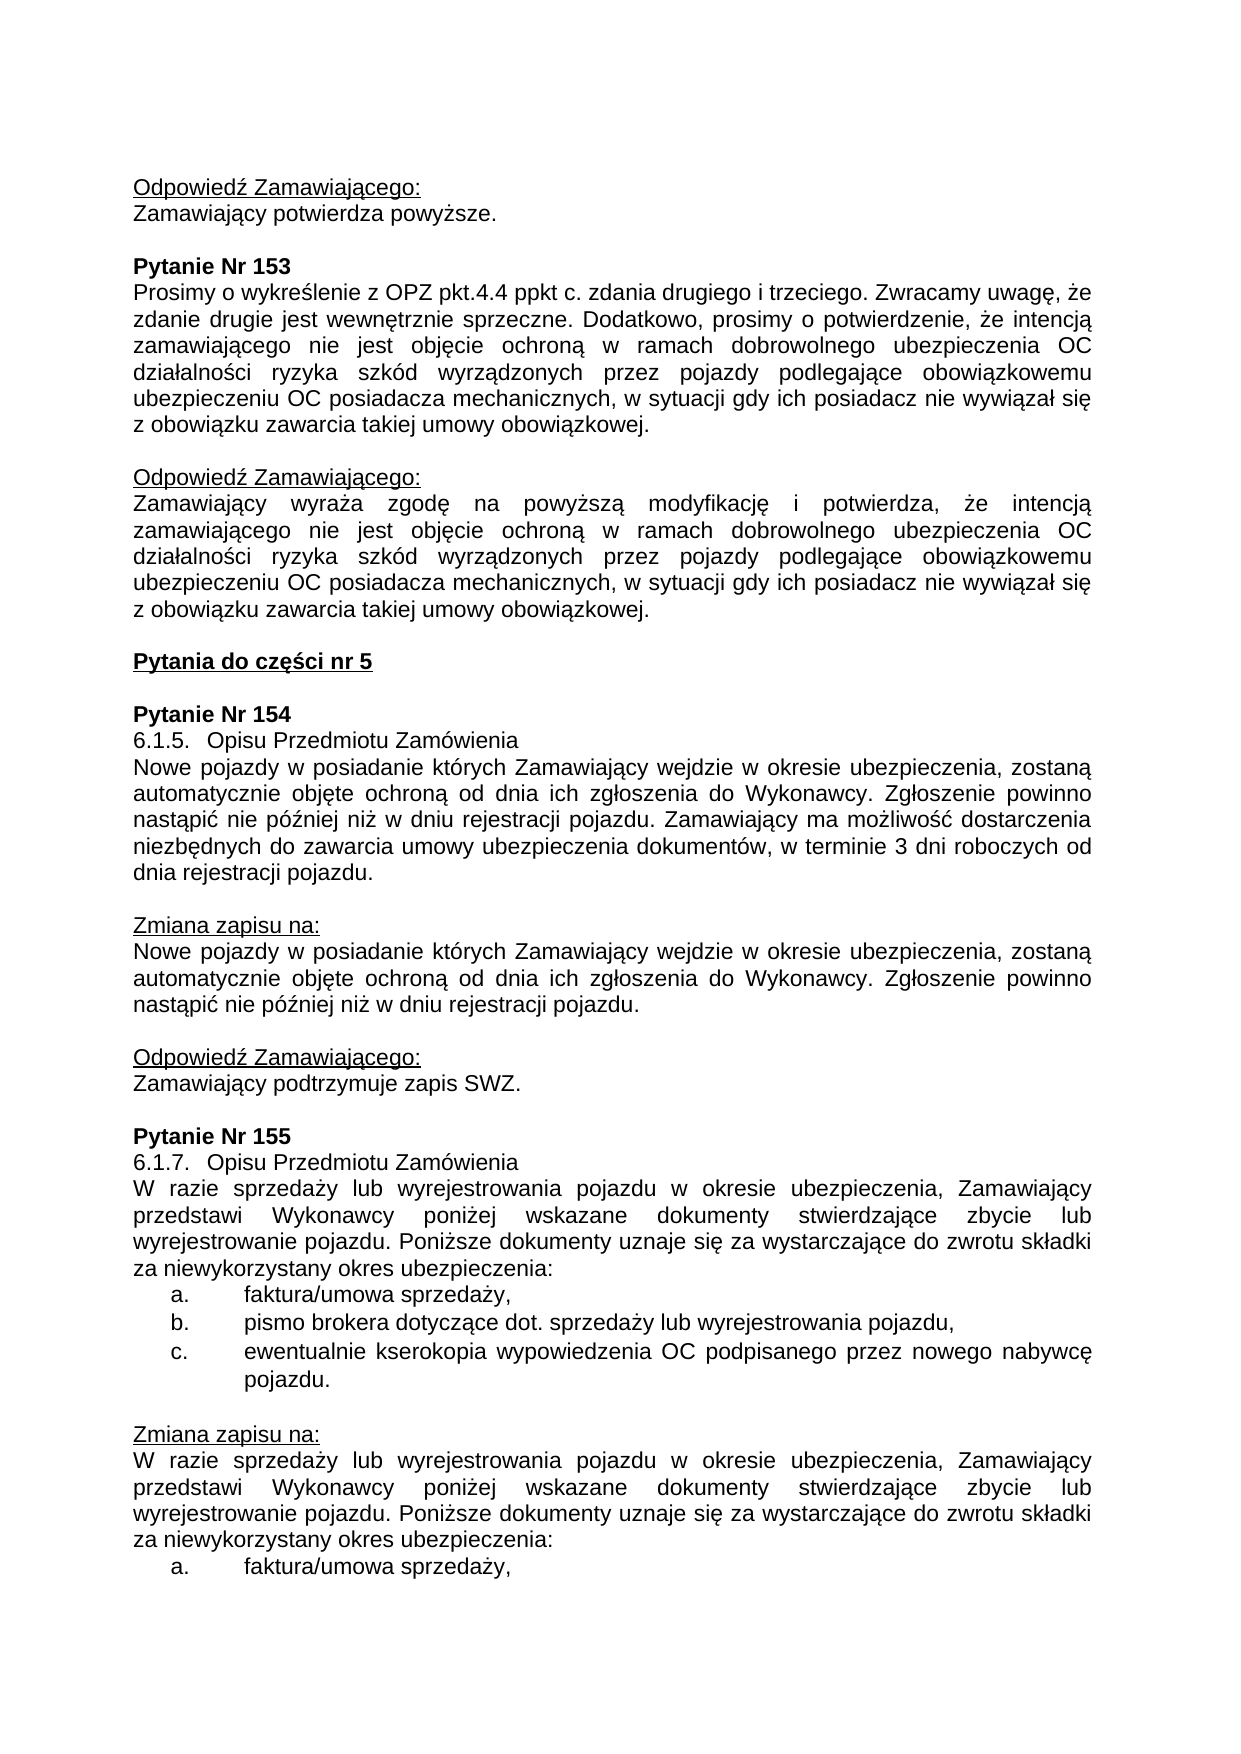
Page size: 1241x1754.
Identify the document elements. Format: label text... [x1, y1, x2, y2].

text Pytania do części nr 5 [133, 648, 1093, 675]
text Zmiana zapisu na: [133, 1421, 1093, 1447]
text Odpowiedź Zamawiającego: [133, 1044, 1093, 1070]
text Nowe pojazdy w posiadanie których Zamawiający wejdzie w okresie ubezpieczenia, zostaną automatycznie objęte ochroną od dnia ich zgłoszenia do Wykonawcy. Zgłoszenie powinno nastąpić nie później niż w dniu rejestracji pojazdu. [133, 938, 1093, 1017]
text Odpowiedź Zamawiającego: [133, 174, 1093, 200]
text Zamawiający podtrzymuje zapis SWZ. [133, 1070, 1093, 1096]
text Nowe pojazdy w posiadanie których Zamawiający wejdzie w okresie ubezpieczenia, zostaną automatycznie objęte ochroną od dnia ich zgłoszenia do Wykonawcy. Zgłoszenie powinno nastąpić nie później niż w dniu rejestracji pojazdu. Zamawiający ma możliwość dostarczenia niezbędnych do zawarcia umowy ubezpieczenia dokumentów, w terminie 3 dni roboczych od dnia rejestracji pojazdu. [133, 754, 1093, 886]
text Prosimy o wykreślenie z OPZ pkt.4.4 ppkt c. zdania drugiego i trzeciego. Zwracamy uwagę, że zdanie drugie jest wewnętrznie sprzeczne. Dodatkowo, prosimy o potwierdzenie, że intencją zamawiającego nie jest objęcie ochroną w ramach dobrowolnego ubezpieczenia OC działalności ryzyka szkód wyrządzonych przez pojazdy podlegające obowiązkowemu ubezpieczeniu OC posiadacza mechanicznych, w sytuacji gdy ich posiadacz nie wywiązał się z obowiązku zawarcia takiej umowy obowiązkowej. [133, 279, 1093, 437]
text Zmiana zapisu na: [133, 912, 1093, 938]
text Zamawiający wyraża zgodę na powyższą modyfikację i potwierdza, że intencją zamawiającego nie jest objęcie ochroną w ramach dobrowolnego ubezpieczenia OC działalności ryzyka szkód wyrządzonych przez pojazdy podlegające obowiązkowemu ubezpieczeniu OC posiadacza mechanicznych, w sytuacji gdy ich posiadacz nie wywiązał się z obowiązku zawarcia takiej umowy obowiązkowej. [133, 490, 1093, 622]
text 6.1.5. Opisu Przedmiotu Zamówienia [133, 727, 1093, 754]
text 6.1.7. Opisu Przedmiotu Zamówienia [133, 1149, 1093, 1175]
text Zamawiający potwierdza powyższe. [133, 200, 1093, 227]
list faktura/umowa sprzedaży, [170, 1553, 1093, 1579]
list pismo brokera dotyczące dot. sprzedaży lub wyrejestrowania pojazdu, [170, 1309, 1093, 1336]
list ewentualnie kserokopia wypowiedzenia OC podpisanego przez nowego nabywcę pojazdu. [170, 1338, 1093, 1392]
list faktura/umowa sprzedaży, [170, 1281, 1093, 1307]
text Odpowiedź Zamawiającego: [133, 464, 1093, 490]
